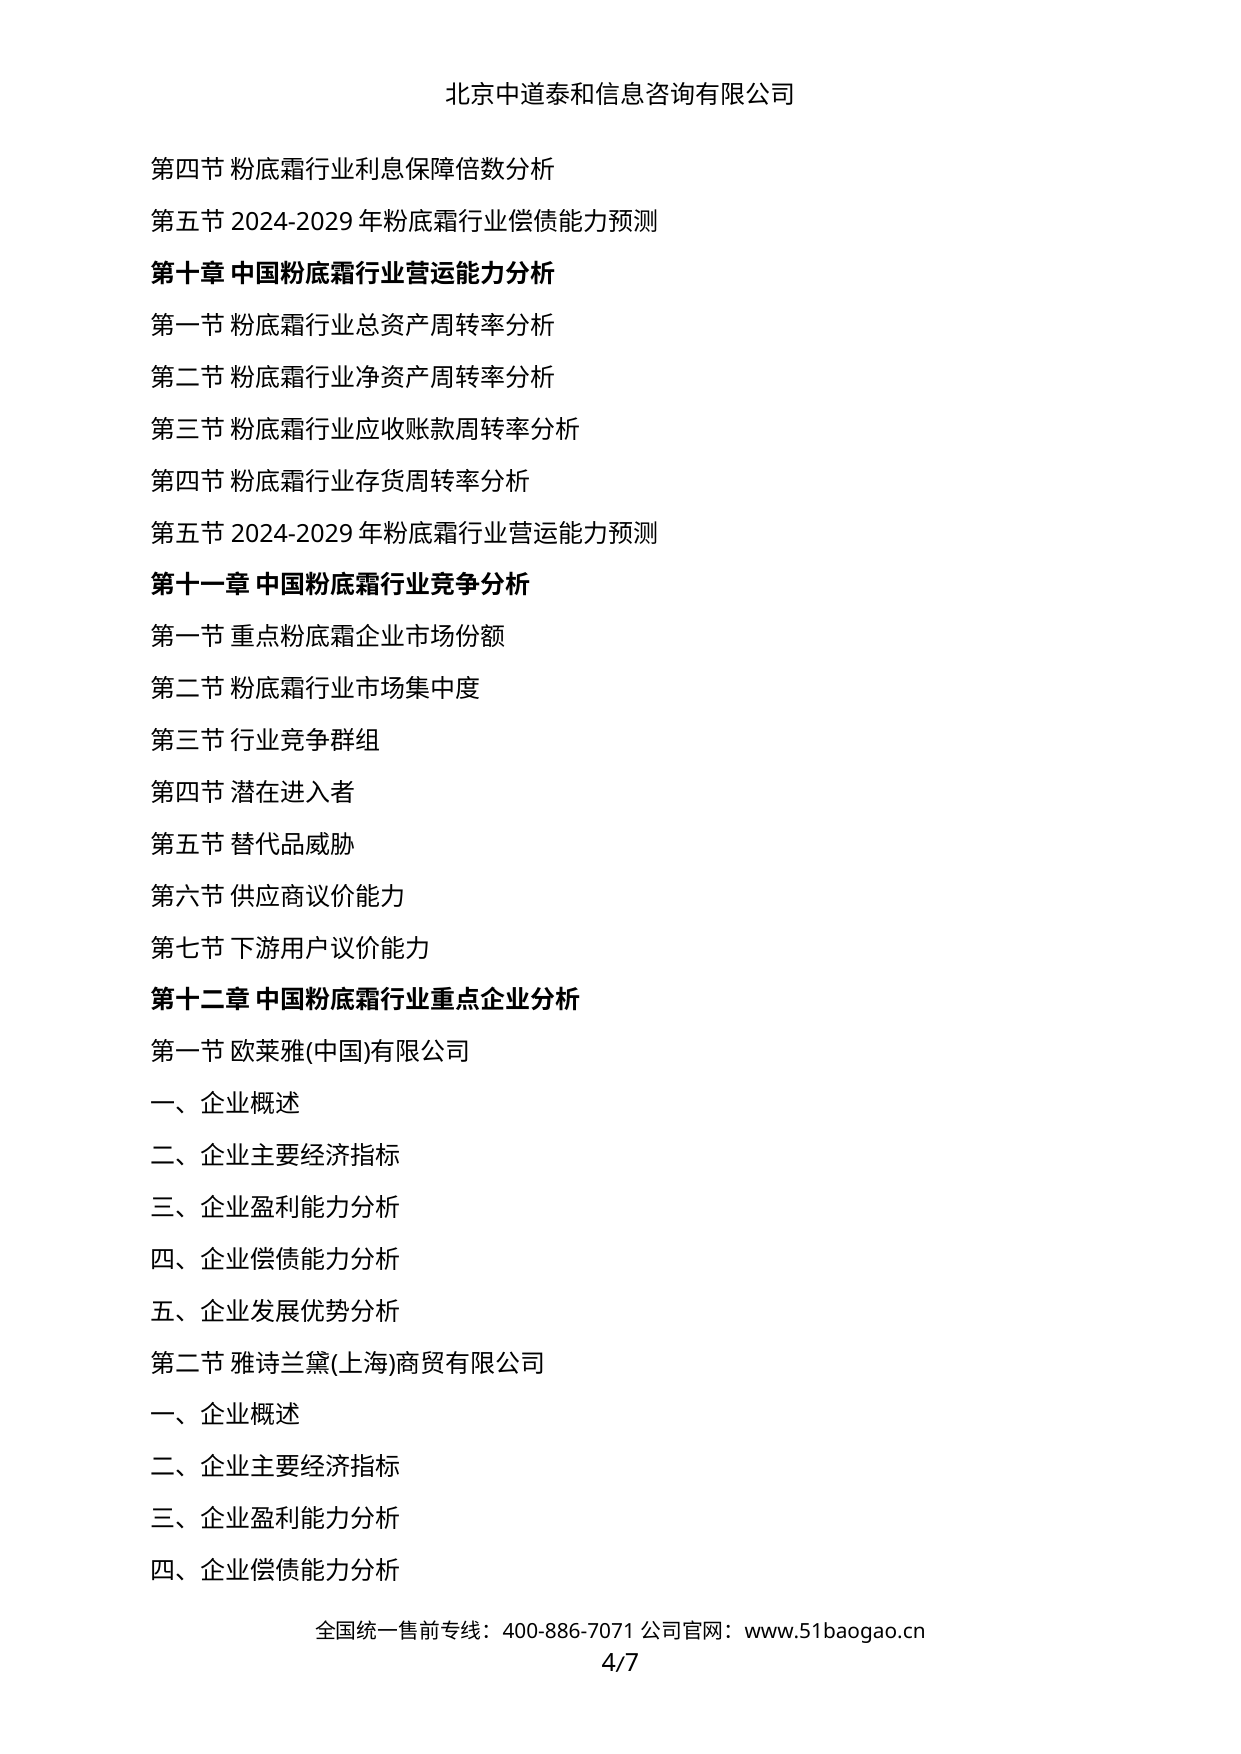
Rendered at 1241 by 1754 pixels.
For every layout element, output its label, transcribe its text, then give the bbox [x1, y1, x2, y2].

text 第四节 潜在进入者 [150, 772, 1090, 809]
text 三、企业盈利能力分析 [150, 1499, 1090, 1535]
text 第六节 供应商议价能力 [150, 876, 1090, 912]
text 第三节 粉底霜行业应收账款周转率分析 [150, 409, 1090, 446]
text 四、企业偿债能力分析 [150, 1551, 1090, 1587]
text 第十章 中国粉底霜行业营运能力分析 [150, 254, 1090, 290]
text 一、企业概述 [150, 1084, 1090, 1120]
text 二、企业主要经济指标 [150, 1447, 1090, 1483]
text 二、企业主要经济指标 [150, 1136, 1090, 1172]
text 一、企业概述 [150, 1395, 1090, 1431]
text 第四节 粉底霜行业利息保障倍数分析 [150, 150, 1090, 186]
text 第二节 雅诗兰黛(上海)商贸有限公司 [150, 1343, 1090, 1379]
text 第五节 2024-2029年粉底霜行业偿债能力预测 [150, 202, 1090, 238]
text 第十二章 中国粉底霜行业重点企业分析 [150, 980, 1090, 1016]
text 第一节 欧莱雅(中国)有限公司 [150, 1032, 1090, 1068]
text 第三节 行业竞争群组 [150, 721, 1090, 757]
text 第四节 粉底霜行业存货周转率分析 [150, 461, 1090, 497]
text 第一节 粉底霜行业总资产周转率分析 [150, 306, 1090, 342]
text 第一节 重点粉底霜企业市场份额 [150, 617, 1090, 653]
text 四、企业偿债能力分析 [150, 1239, 1090, 1276]
text 第五节 替代品威胁 [150, 824, 1090, 861]
text 第七节 下游用户议价能力 [150, 928, 1090, 964]
text 三、企业盈利能力分析 [150, 1187, 1090, 1224]
text 第二节 粉底霜行业市场集中度 [150, 669, 1090, 705]
text 第十一章 中国粉底霜行业竞争分析 [150, 565, 1090, 601]
text 五、企业发展优势分析 [150, 1291, 1090, 1327]
text 第二节 粉底霜行业净资产周转率分析 [150, 357, 1090, 394]
text 第五节 2024-2029年粉底霜行业营运能力预测 [150, 513, 1090, 549]
